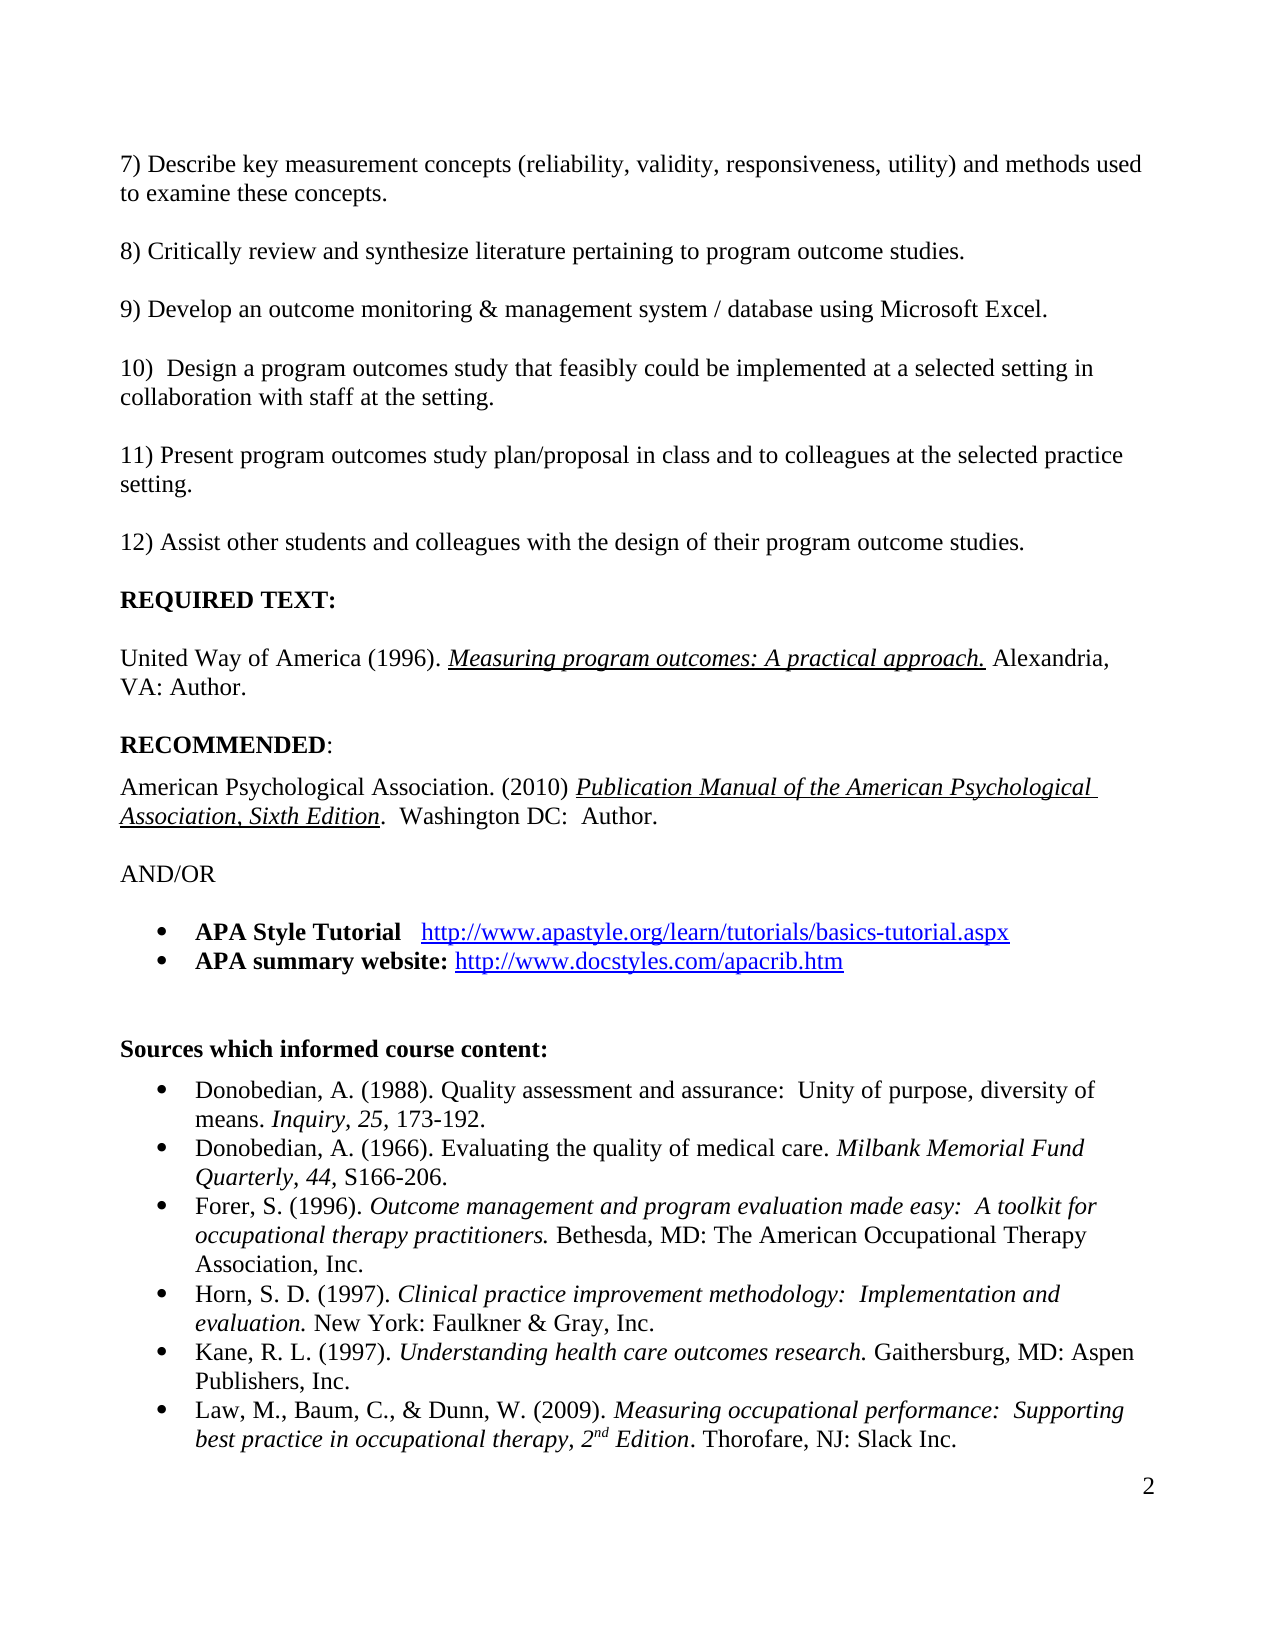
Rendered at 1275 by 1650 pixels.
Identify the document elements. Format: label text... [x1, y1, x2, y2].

text 11) Present program outcomes study plan/proposal in class and to colleagues at the selected practice setting. [120, 440, 1155, 498]
list Forer, S. (1996). Outcome management and program evaluation made easy: A toolkit for occupational therapy practitioners. Bethesda, MD: The American Occupational Therapy Association, Inc. [157, 1191, 1155, 1278]
text RECOMMENDED: [120, 730, 1155, 759]
text 10) Design a program outcomes study that feasibly could be implemented at a selected setting in collaboration with staff at the setting. [120, 352, 1155, 411]
list APA summary website: http://www.docstyles.com/apacrib.htm [157, 946, 1155, 975]
list Donobedian, A. (1966). Evaluating the quality of medical care. Milbank Memorial Fund Quarterly, 44, S166-206. [157, 1133, 1155, 1191]
text 9) Develop an outcome monitoring & management system / database using Microsoft Excel. [120, 294, 1155, 323]
list Donobedian, A. (1988). Quality assessment and assurance: Unity of purpose, diversity of means. Inquiry, 25, 173-192. [157, 1075, 1155, 1133]
text 12) Assist other students and colleagues with the design of their program outcome studies. [120, 527, 1155, 556]
text 7) Describe key measurement concepts (reliability, validity, responsiveness, utility) and methods used to examine these concepts. [120, 149, 1155, 207]
list Kane, R. L. (1997). Understanding health care outcomes research. Gaithersburg, MD: Aspen Publishers, Inc. [157, 1337, 1155, 1395]
text Sources which informed course content: [120, 1033, 1155, 1062]
list Horn, S. D. (1997). Clinical practice improvement methodology: Implementation and evaluation. New York: Faulkner & Gray, Inc. [157, 1278, 1155, 1337]
text United Way of America (1996). Measuring program outcomes: A practical approach. : Author. [120, 643, 1155, 701]
text American Psychological Association. (2010) Publication Manual of the American Psychological Association, Sixth Edition. : Author. [120, 772, 1155, 830]
text REQUIRED TEXT: [120, 585, 1155, 614]
list APA Style Tutorial http://www.apastyle.org/learn/tutorials/basics-tutorial.aspx [157, 917, 1155, 946]
text AND/OR [120, 859, 1155, 888]
list Law, M., Baum, C., & Dunn, W. (2009). Measuring occupational performance: Supporting best practice in occupational therapy, 2nd Edition. Thorofare, NJ: Slack Inc. [157, 1395, 1155, 1453]
text 8) Critically review and synthesize literature pertaining to program outcome studies. [120, 236, 1155, 265]
